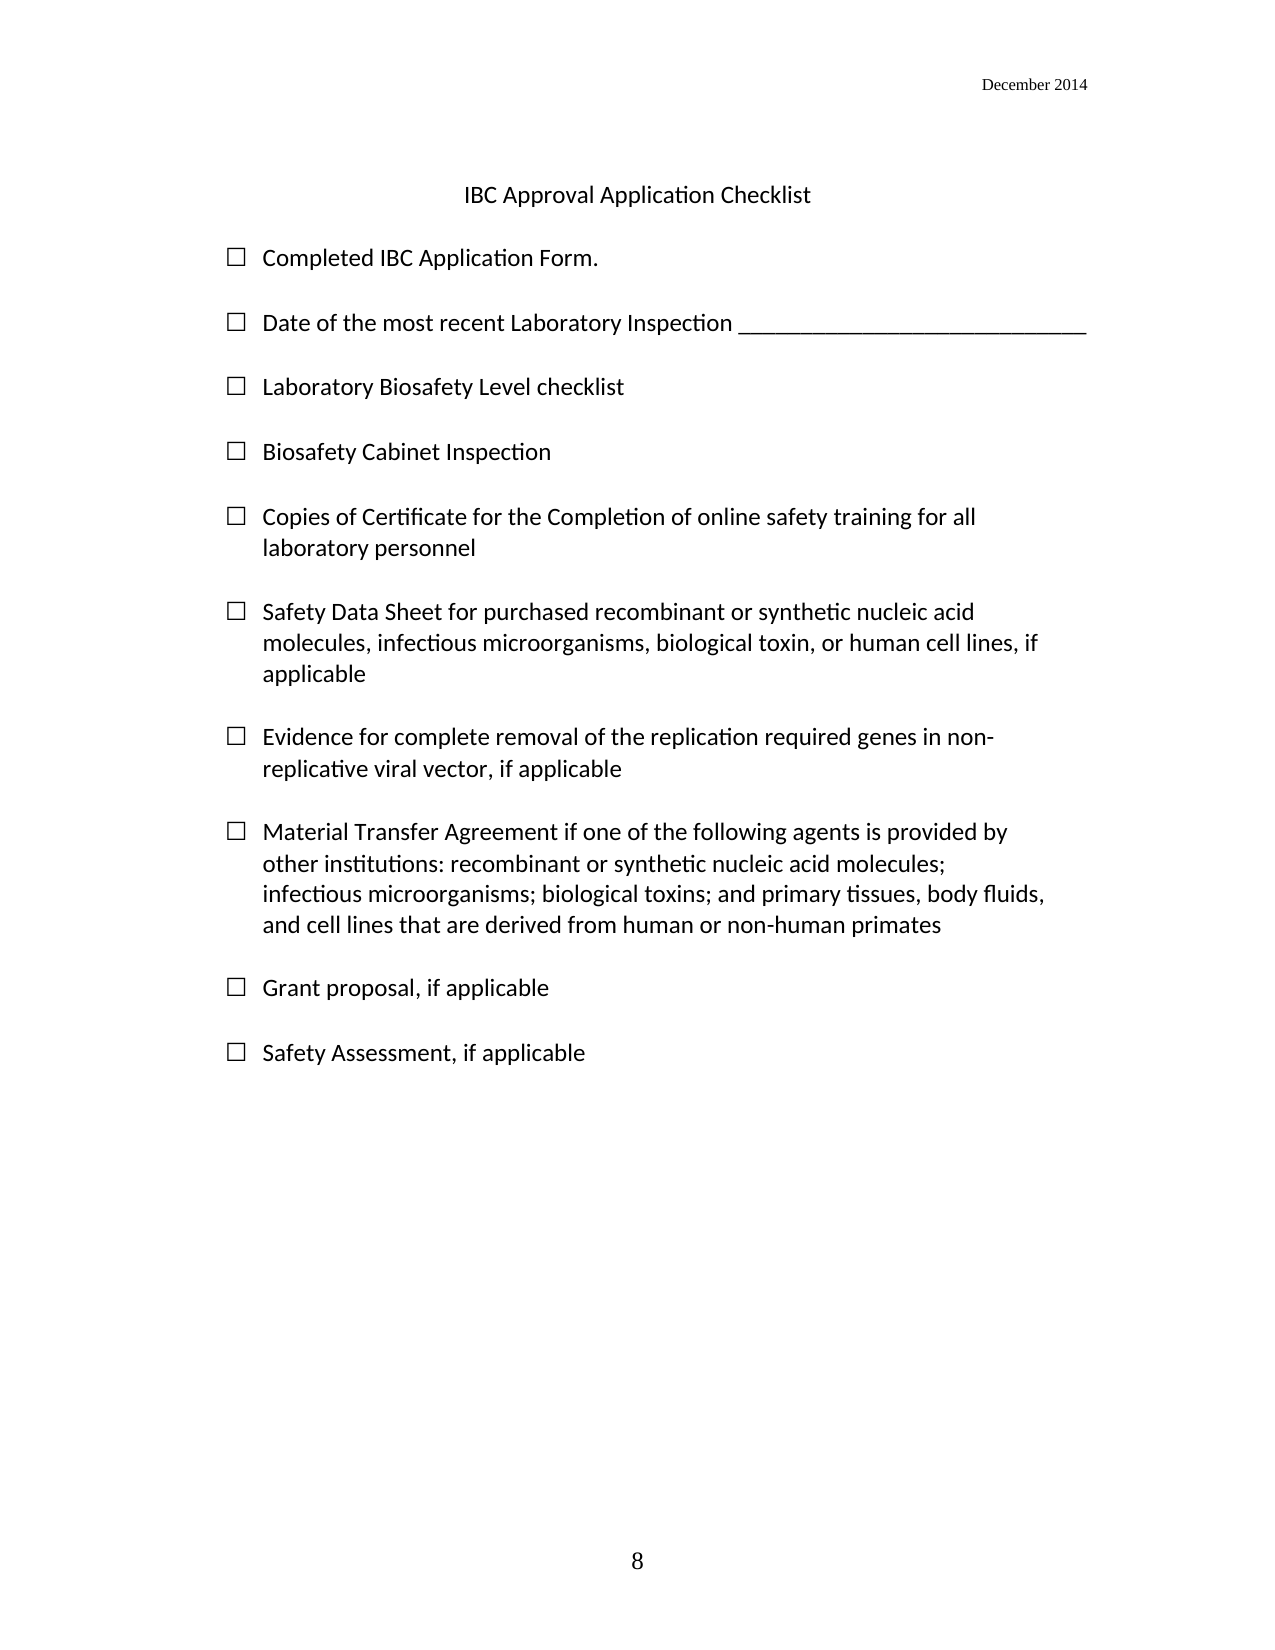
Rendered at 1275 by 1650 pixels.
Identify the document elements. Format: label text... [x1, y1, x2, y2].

text ☐ Safety Data Sheet for purchased recombinant or synthetic nucleic acid molecules, infectious microorganisms, biological toxin, or human cell lines, if applicable [225, 593, 1087, 688]
text ☐ Grant proposal, if applicable [225, 970, 1087, 1004]
text ☐ Material Transfer Agreement if one of the following agents is provided by other institutions: recombinant or synthetic nucleic acid molecules; infectious microorganisms; biological toxins; and primary tissues, body fluids, and cell lines that are derived from human or non-human primates [225, 814, 1087, 939]
text ☐ Biosafety Cabinet Inspection [225, 433, 1087, 468]
text ☐ Copies of Certificate for the Completion of online safety training for all laboratory personnel [225, 498, 1087, 563]
text ☐ Safety Assessment, if applicable [225, 1035, 1087, 1069]
text ☐ Completed IBC Application Form. [225, 240, 1087, 274]
text ☐ Date of the most recent Laboratory Inspection ____________________________ [225, 304, 1087, 338]
text IBC Approval Application Checklist [187, 179, 1087, 209]
text ☐ Evidence for complete removal of the replication required genes in non- replicative viral vector, if applicable [225, 719, 1087, 783]
text ☐ Laboratory Biosafety Level checklist [225, 369, 1087, 403]
